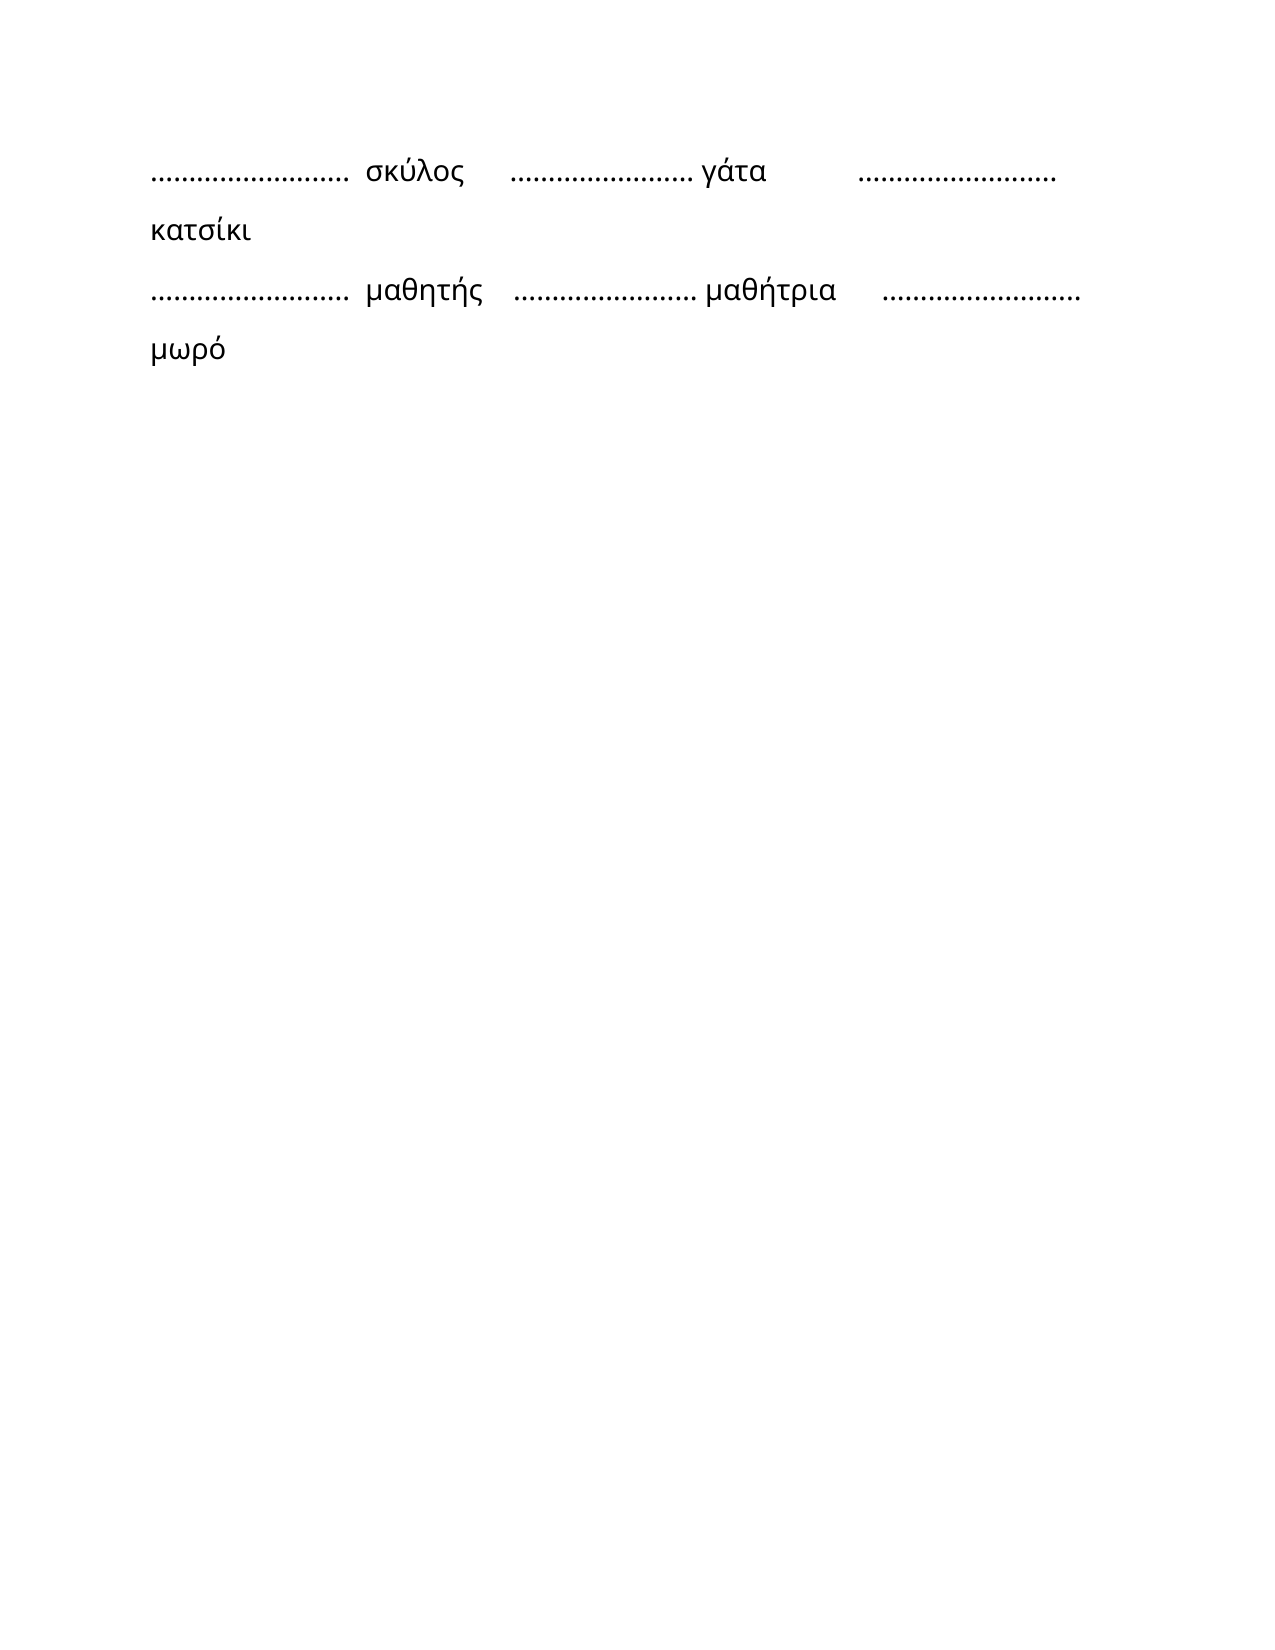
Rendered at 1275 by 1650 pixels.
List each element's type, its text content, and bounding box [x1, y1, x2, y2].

text …………………….. μαθητής …………………… μαθήτρια …………………….. μωρό [150, 269, 1125, 368]
text …………………….. σκύλος …………………… γάτα …………………….. κατσίκι [150, 150, 1125, 249]
